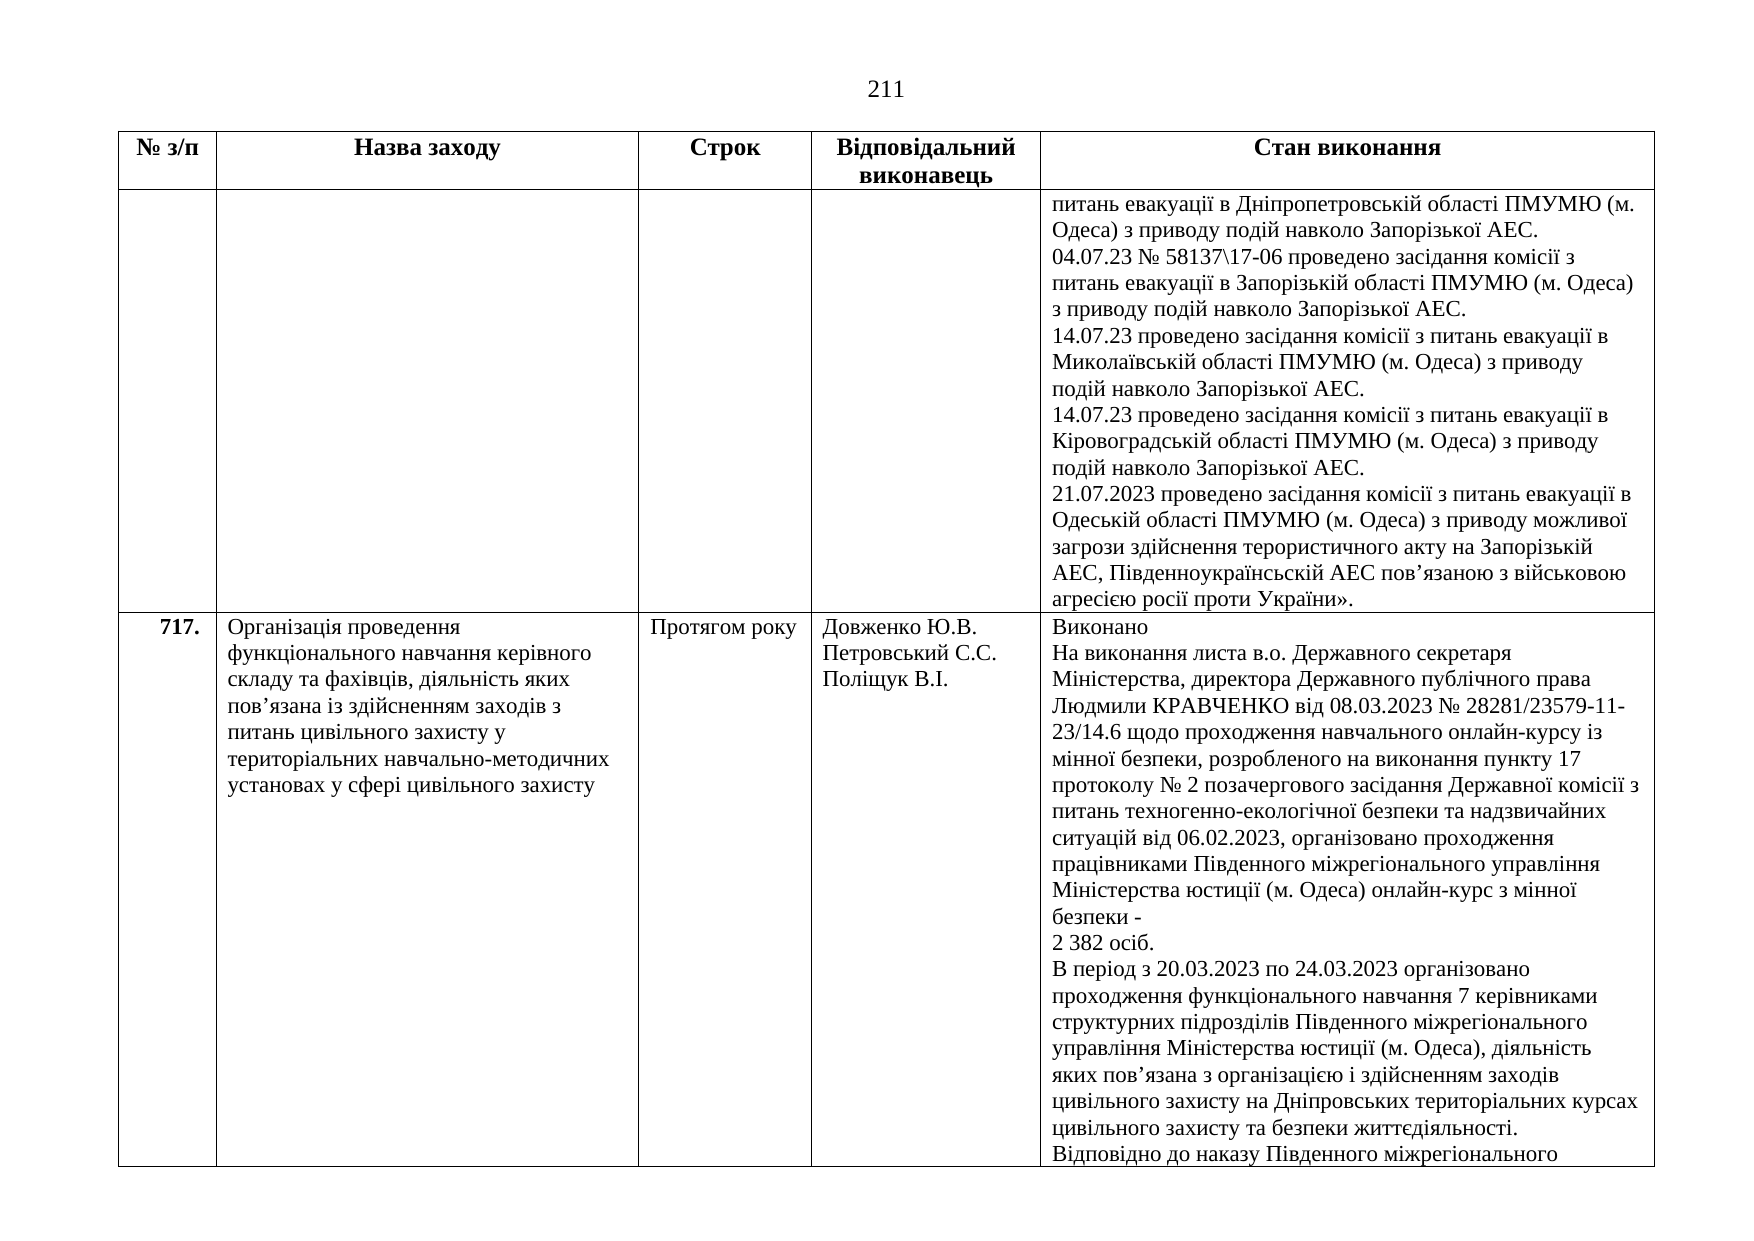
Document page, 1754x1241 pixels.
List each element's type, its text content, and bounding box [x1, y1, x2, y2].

table_header № з/п [119, 132, 216, 189]
table_header Відповідальний виконавець [812, 132, 1040, 189]
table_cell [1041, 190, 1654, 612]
table_header Назва заходу [217, 132, 638, 189]
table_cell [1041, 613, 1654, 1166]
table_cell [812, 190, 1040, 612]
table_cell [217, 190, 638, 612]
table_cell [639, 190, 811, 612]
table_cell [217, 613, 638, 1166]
table_header Стан виконання [1041, 132, 1654, 189]
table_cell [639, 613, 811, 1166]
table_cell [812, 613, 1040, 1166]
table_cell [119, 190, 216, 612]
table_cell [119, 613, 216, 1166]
table_header Строк [639, 132, 811, 189]
